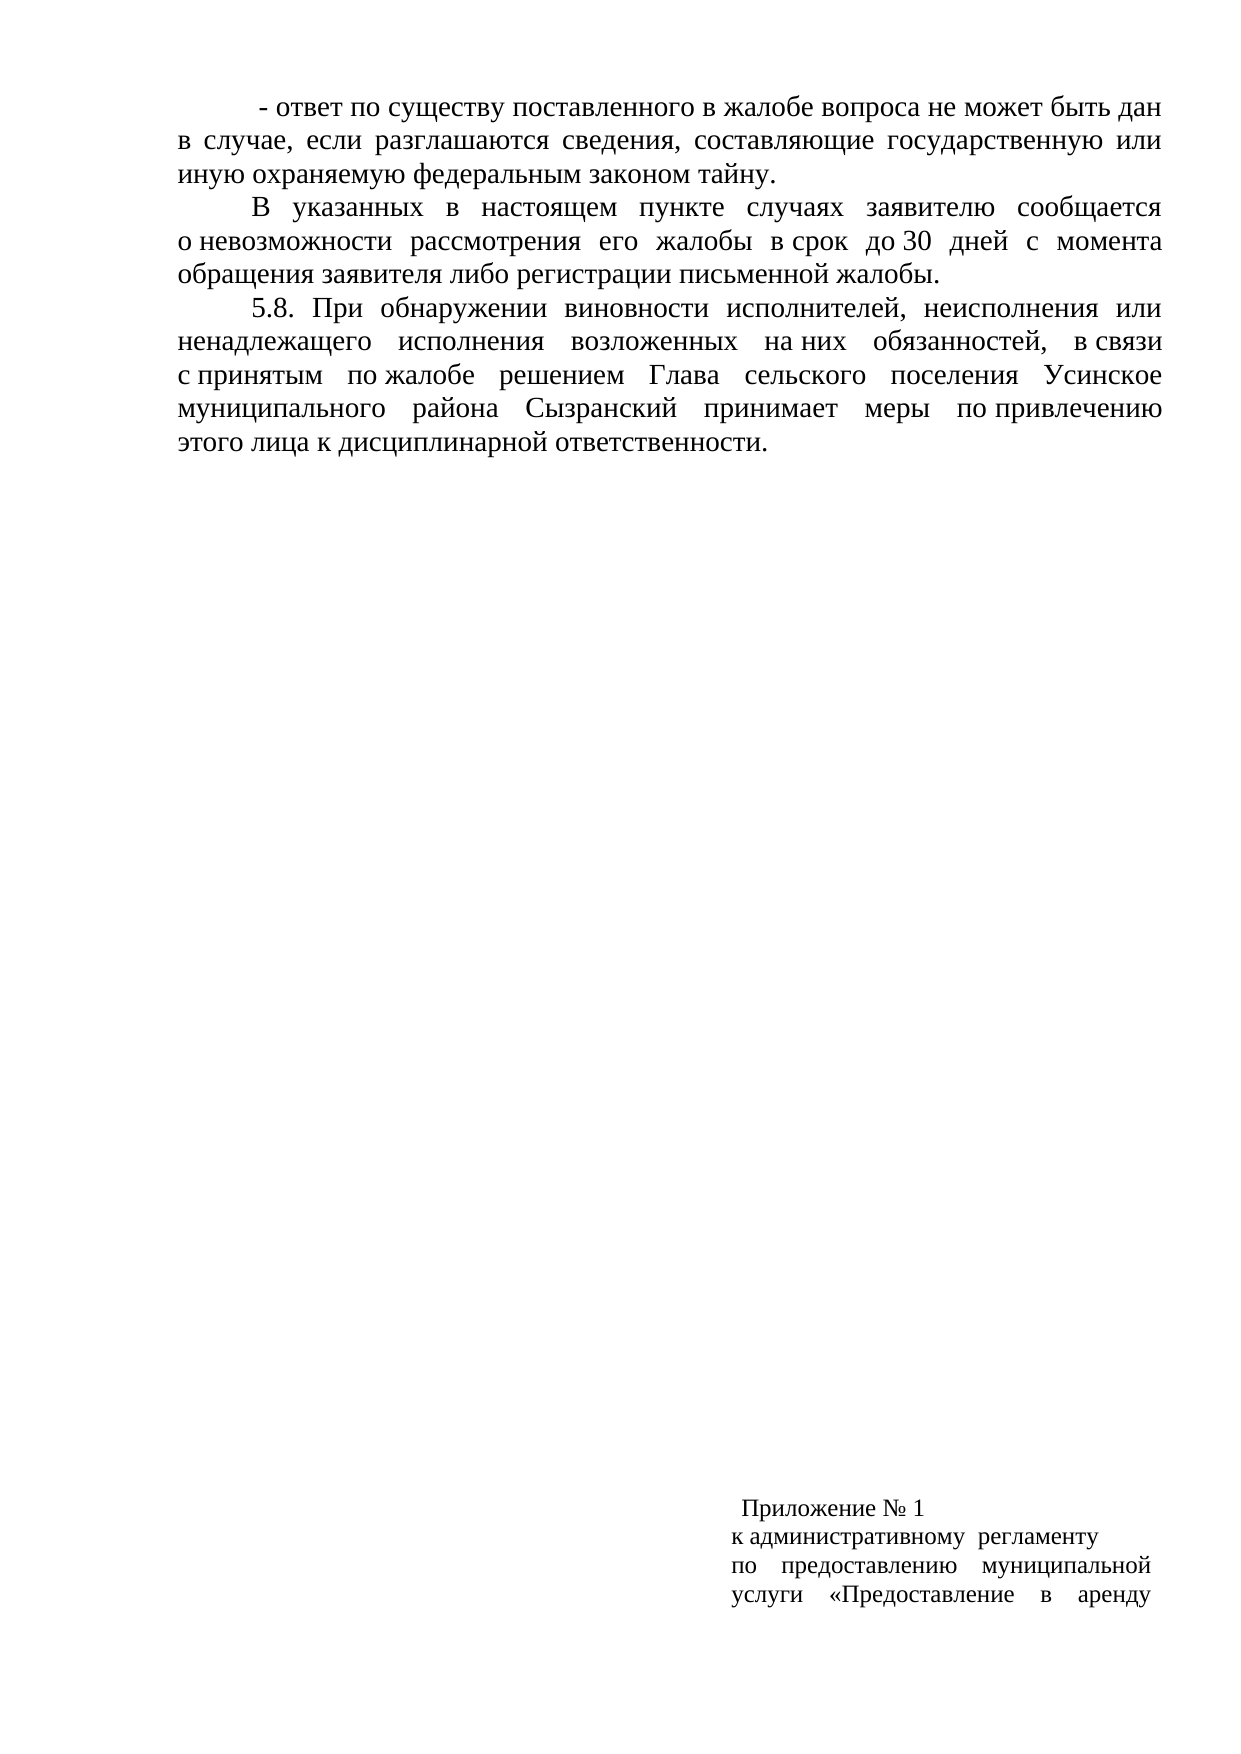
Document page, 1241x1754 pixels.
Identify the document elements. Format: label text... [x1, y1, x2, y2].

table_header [720, 1521, 1162, 1608]
text Приложение № 1 [398, 1493, 1162, 1521]
text В указанных в настоящем пункте случаях заявителю сообщается о невозможности рассмотрения его жалобы в срок до 30 дней с момента обращения заявителя либо регистрации письменной жалобы. [177, 189, 1162, 290]
text 5.8. При обнаружении виновности исполнителей, неисполнения или ненадлежащего исполнения возложенных на них обязанностей, в связи с принятым по жалобе решением Глава сельского поселения Усинское муниципального района Сызранский принимает меры по привлечению этого лица к дисциплинарной ответственности. [177, 290, 1162, 458]
text - ответ по существу поставленного в жалобе вопроса не может быть дан в случае, если разглашаются сведения, составляющие государственную или иную охраняемую федеральным законом тайну. [177, 89, 1162, 189]
